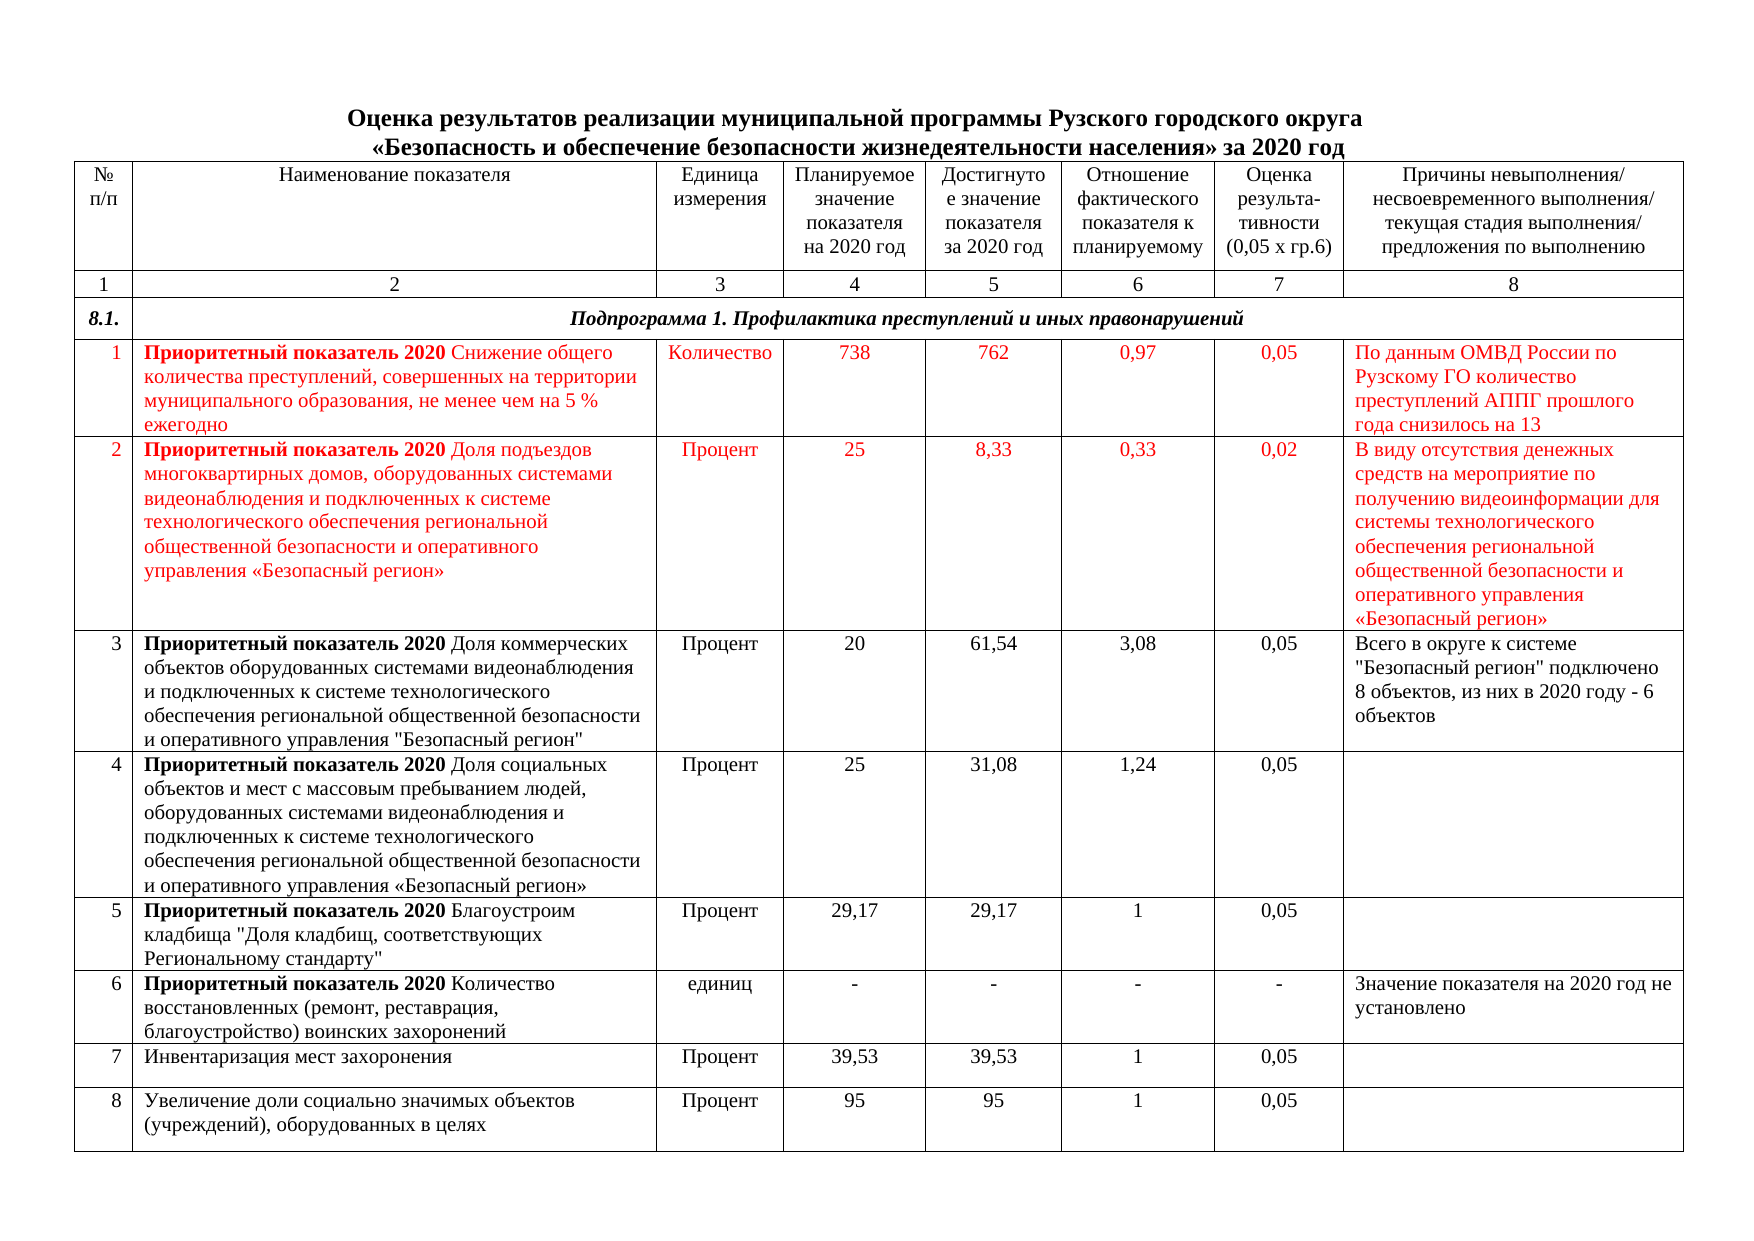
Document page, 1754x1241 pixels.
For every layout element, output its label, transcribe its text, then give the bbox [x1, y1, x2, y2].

table_cell - [1062, 971, 1214, 1043]
table_cell 8 [1344, 271, 1683, 297]
table_cell 25 [784, 437, 925, 630]
table_cell 0,05 [1215, 340, 1343, 436]
table_cell 762 [926, 340, 1061, 436]
table_cell 1,24 [1062, 752, 1214, 897]
table_cell 1 [1062, 1088, 1214, 1151]
table_cell Процент [657, 631, 783, 751]
table_cell 8.1. [75, 298, 132, 339]
table_header Достигнутое значение показателя за 2020 год [926, 162, 1061, 270]
table_cell По данным ОМВД России по Рузскому ГО количество преступлений АППГ прошлого года снизилось на 13 [1344, 340, 1683, 436]
table_cell [1344, 752, 1683, 897]
table_cell 1 [75, 271, 132, 297]
table_cell 1 [1062, 898, 1214, 970]
table_cell Значение показателя на 2020 год не установлено [1344, 971, 1683, 1043]
table_cell 1 [1062, 1044, 1214, 1087]
table_cell Всего в округе к системе "Безопасный регион" подключено 8 объектов, из них в 2020 году - 6 объектов [1344, 631, 1683, 751]
table_cell 0,05 [1215, 752, 1343, 897]
table_cell 0,33 [1062, 437, 1214, 630]
table_cell Приоритетный показатель 2020 Доля коммерческих объектов оборудованных системами видеонаблюдения и подключенных к системе технологического обеспечения региональной общественной безопасности и оперативного управления "Безопасный регион" [133, 631, 656, 751]
table_header Оценка результа-тивности (0,05 х гр.6) [1215, 162, 1343, 270]
table_cell [1344, 1088, 1683, 1151]
table_header Наименование показателя [133, 162, 656, 270]
table_cell 29,17 [784, 898, 925, 970]
table_cell - [926, 971, 1061, 1043]
table_cell 1 [75, 340, 132, 436]
table_cell 61,54 [926, 631, 1061, 751]
table_cell В виду отсутствия денежных средств на мероприятие по получению видеоинформации для системы технологического обеспечения региональной общественной безопасности и оперативного управления «Безопасный регион» [1344, 437, 1683, 630]
table_cell Инвентаризация мест захоронения [133, 1044, 656, 1087]
table_cell - [1215, 971, 1343, 1043]
table_cell 7 [75, 1044, 132, 1087]
table_cell единиц [657, 971, 783, 1043]
table_cell Подпрограмма 1. Профилактика преступлений и иных правонарушений [133, 298, 1683, 339]
table_cell Приоритетный показатель 2020 Снижение общего количества преступлений, совершенных на территории муниципального образования, не менее чем на 5 % ежегодно [133, 340, 656, 436]
table_cell 3 [657, 271, 783, 297]
table_cell Процент [657, 437, 783, 630]
table_cell 4 [75, 752, 132, 897]
table_cell 25 [784, 752, 925, 897]
table_cell 4 [784, 271, 925, 297]
table_cell 95 [784, 1088, 925, 1151]
table_cell 3,08 [1062, 631, 1214, 751]
table_cell Приоритетный показатель 2020 Количество восстановленных (ремонт, реставрация, благоустройство) воинских захоронений [133, 971, 656, 1043]
table_cell 8 [75, 1088, 132, 1151]
table_cell Процент [657, 1044, 783, 1087]
table_header Планируемое значение показателя на 2020 год [784, 162, 925, 270]
table_cell [1344, 1044, 1683, 1087]
table_cell 7 [1215, 271, 1343, 297]
table_cell Приоритетный показатель 2020 Доля социальных объектов и мест с массовым пребыванием людей, оборудованных системами видеонаблюдения и подключенных к системе технологического обеспечения региональной общественной безопасности и оперативного управления «Безопасный регион» [133, 752, 656, 897]
text «Безопасность и обеспечение безопасности жизнедеятельности населения» за 2020 год [74, 132, 1636, 161]
table_cell Приоритетный показатель 2020 Доля подъездов многоквартирных домов, оборудованных системами видеонаблюдения и подключенных к системе технологического обеспечения региональной общественной безопасности и оперативного управления «Безопасный регион» [133, 437, 656, 630]
table_cell 5 [75, 898, 132, 970]
table_cell 29,17 [926, 898, 1061, 970]
table_cell Процент [657, 898, 783, 970]
table_cell 0,02 [1215, 437, 1343, 630]
table_cell 2 [75, 437, 132, 630]
table_cell Количество [657, 340, 783, 436]
table_cell 5 [926, 271, 1061, 297]
table_cell 6 [1062, 271, 1214, 297]
table_cell 0,97 [1062, 340, 1214, 436]
table_cell 39,53 [926, 1044, 1061, 1087]
table_cell 20 [784, 631, 925, 751]
table_cell 6 [75, 971, 132, 1043]
table_cell 0,05 [1215, 898, 1343, 970]
table_cell 0,05 [1215, 631, 1343, 751]
table_header Единица измерения [657, 162, 783, 270]
table_cell 2 [133, 271, 656, 297]
table_cell - [784, 971, 925, 1043]
table_header Причины невыполнения/ несвоевременного выполнения/ текущая стадия выполнения/ предложения по выполнению [1344, 162, 1683, 270]
table_cell [1344, 898, 1683, 970]
table_cell 3 [75, 631, 132, 751]
table_cell 95 [926, 1088, 1061, 1151]
table_cell 39,53 [784, 1044, 925, 1087]
table_cell 0,05 [1215, 1044, 1343, 1087]
table_cell Приоритетный показатель 2020 Благоустроим кладбища "Доля кладбищ, соответствующих Региональному стандарту" [133, 898, 656, 970]
table_cell 738 [784, 340, 925, 436]
table_cell Процент [657, 752, 783, 897]
table_cell Процент [657, 1088, 783, 1151]
text Оценка результатов реализации муниципальной программы Рузского городского округа [74, 103, 1636, 132]
table_cell 0,05 [1215, 1088, 1343, 1151]
table_cell 31,08 [926, 752, 1061, 897]
table_header Отношение фактического показателя к планируемому [1062, 162, 1214, 270]
table_cell 8,33 [926, 437, 1061, 630]
table_header № п/п [75, 162, 132, 270]
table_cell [133, 1088, 656, 1151]
